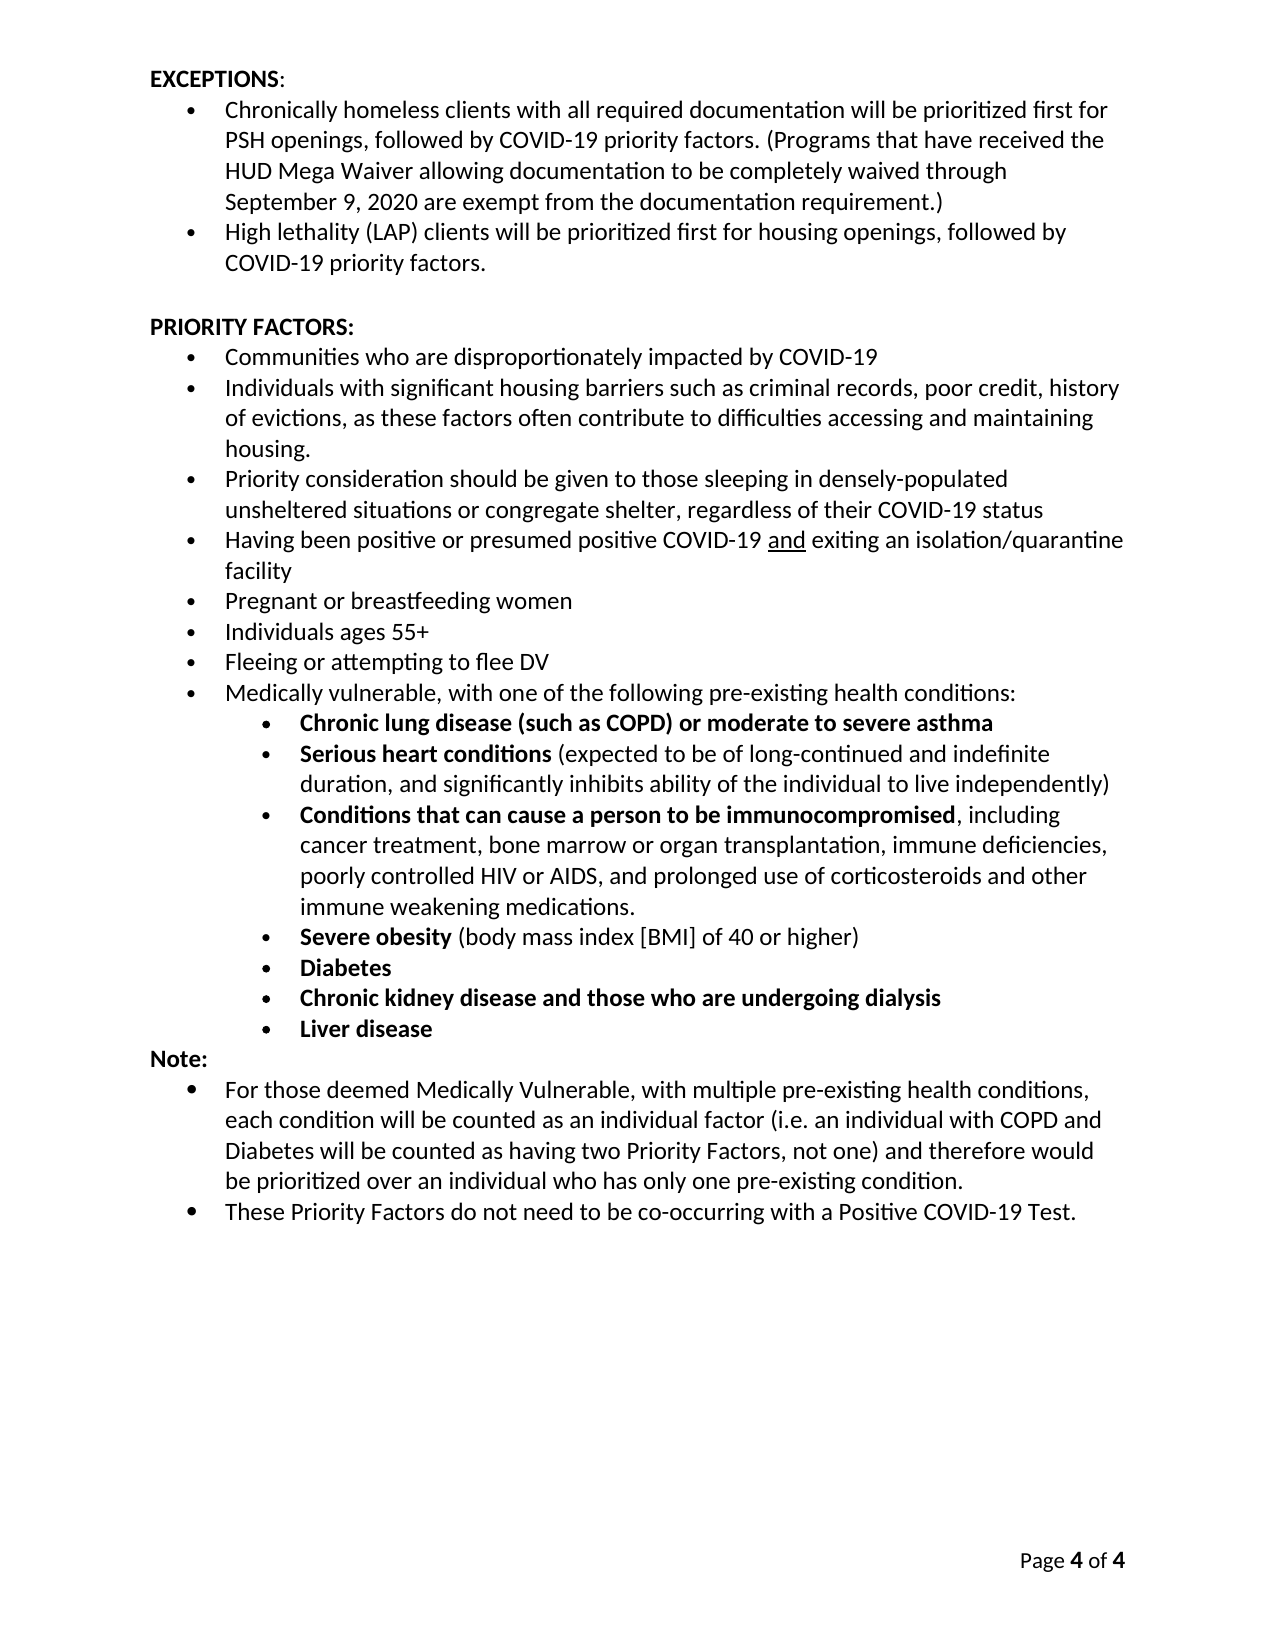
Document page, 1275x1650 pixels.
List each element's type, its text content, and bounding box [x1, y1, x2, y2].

text PRIORITY FACTORS: [150, 311, 1125, 341]
list Chronic lung disease (such as COPD) or moderate to severe asthma [262, 707, 1125, 738]
list Communities who are disproportionately impacted by COVID-19 [187, 341, 1125, 372]
list For those deemed Medically Vulnerable, with multiple pre-existing health conditions, each condition will be counted as an individual factor (i.e. an individual with COPD and Diabetes will be counted as having two Priority Factors, not one) and therefore would be prioritized over an individual who has only one pre-existing condition. [187, 1074, 1125, 1196]
list These Priority Factors do not need to be co-occurring with a Positive COVID-19 Test. [187, 1196, 1125, 1226]
text EXCEPTIONS: [150, 63, 1125, 94]
list Conditions that can cause a person to be immunocompromised, including cancer treatment, bone marrow or organ transplantation, immune deficiencies, poorly controlled HIV or AIDS, and prolonged use of corticosteroids and other immune weakening medications. [262, 799, 1125, 921]
list Individuals with significant housing barriers such as criminal records, poor credit, history of evictions, as these factors often contribute to difficulties accessing and maintaining housing. [187, 372, 1125, 463]
list Medically vulnerable, with one of the following pre-existing health conditions: [187, 677, 1125, 707]
list Pregnant or breastfeeding women [187, 585, 1125, 616]
list Diabetes [262, 952, 1125, 982]
list Chronic kidney disease and those who are undergoing dialysis [262, 982, 1125, 1013]
list Individuals ages 55+ [187, 616, 1125, 646]
text Note: [150, 1043, 1125, 1074]
list Liver disease [262, 1013, 1125, 1043]
list Having been positive or presumed positive COVID-19 and exiting an isolation/quarantine facility [187, 524, 1125, 585]
list High lethality (LAP) clients will be prioritized first for housing openings, followed by COVID-19 priority factors. [187, 216, 1125, 277]
list Priority consideration should be given to those sleeping in densely-populated unsheltered situations or congregate shelter, regardless of their COVID-19 status [187, 463, 1125, 524]
list Severe obesity (body mass index [BMI] of 40 or higher) [262, 921, 1125, 952]
list Chronically homeless clients with all required documentation will be prioritized first for PSH openings, followed by COVID-19 priority factors. (Programs that have received the HUD Mega Waiver allowing documentation to be completely waived through September 9, 2020 are exempt from the documentation requirement.) [187, 94, 1125, 216]
list Fleeing or attempting to flee DV [187, 646, 1125, 677]
list Serious heart conditions (expected to be of long-continued and indefinite duration, and significantly inhibits ability of the individual to live independently) [262, 738, 1125, 799]
